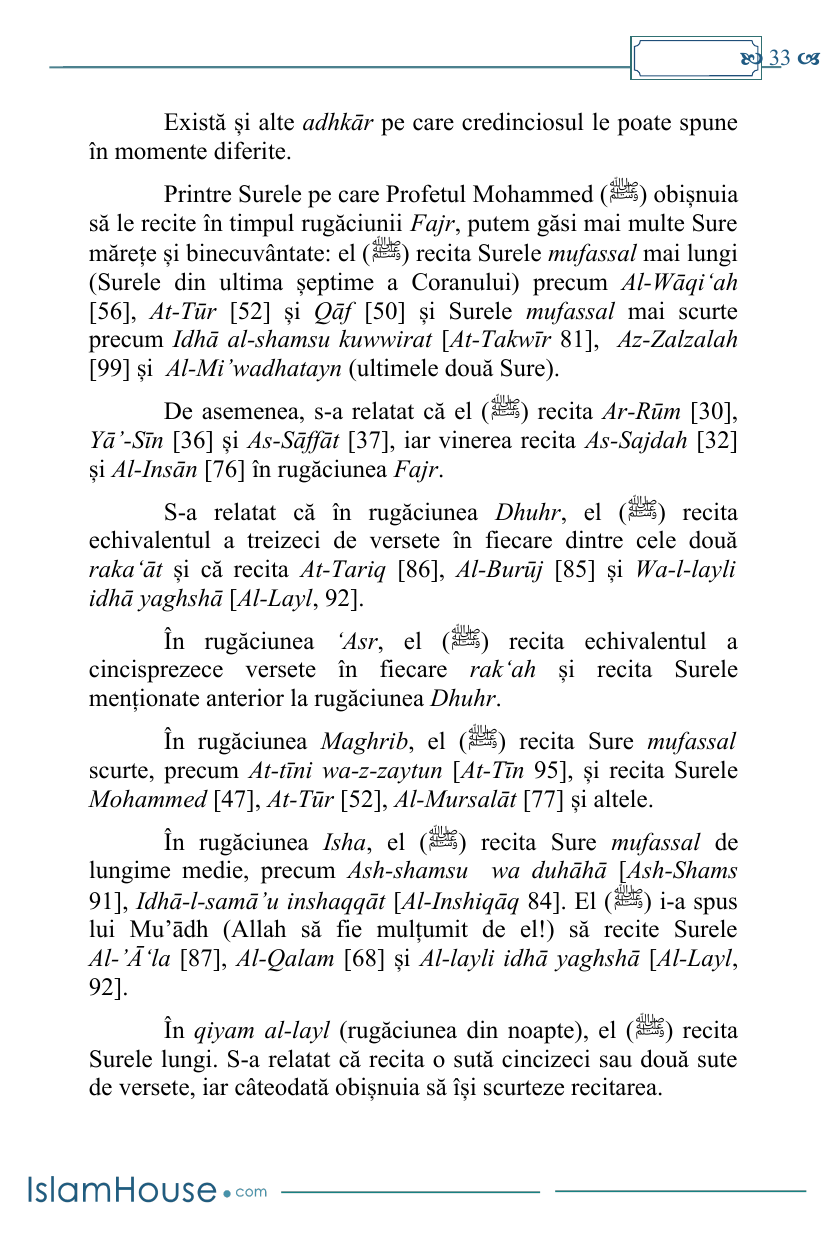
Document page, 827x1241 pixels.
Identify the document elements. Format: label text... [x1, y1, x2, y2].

text S-a relatat că în rugăciunea Dhuhr, el (ﷺ) recita echivalentul a treizeci de versete în fiecare dintre cele două rakaʻāt și că recita At-Tariq [86], Al-Burūj [85] și Wa-l-layli idhā yaghshā [Al-Layl, 92]. [89, 495, 738, 612]
text În rugăciunea ʻAsr, el (ﷺ) recita echivalentul a cincisprezece versete în fiecare rakʻah și recita Surele menționate anterior la rugăciunea Dhuhr. [89, 624, 738, 712]
text De asemenea, s-a relatat că el (ﷺ) recita Ar-Rūm [30], Yā’-Sīn [36] și As-Sāffāt [37], iar vinerea recita As-Sajdah [32] și Al-Insān [76] în rugăciunea Fajr. [89, 394, 738, 482]
text În rugăciunea Maghrib, el (ﷺ) recita Sure mufassal scurte, precum At-tīni wa-z-zaytun [At-Tīn 95], și recita Surele Mohammed [47], At-Tūr [52], Al-Mursalāt [77] și altele. [89, 724, 738, 812]
text Printre Surele pe care Profetul Mohammed (ﷺ) obișnuia să le recite în timpul rugăciunii Fajr, putem găsi mai multe Sure mărețe și binecuvântate: el (ﷺ) recita Surele mufassal mai lungi (Surele din ultima șeptime a Coranului) precum Al-Wāqiʻah [56], At-Tūr [52] și Qāf [50] și Surele mufassal mai scurte precum Idhā al-shamsu kuwwirat [At-Takwīr 81], Az-Zalzalah [99] și Al-Mi’wadhatayn (ultimele două Sure). [89, 177, 738, 382]
text În qiyam al-layl (rugăciunea din noapte), el (ﷺ) recita Surele lungi. S-a relatat că recita o sută cincizeci sau două sute de versete, iar câteodată obișnuia să își scurteze recitarea. [89, 1013, 738, 1101]
text Există și alte adhkār pe care credinciosul le poate spune în momente diferite. [89, 107, 738, 165]
picture [548, 1170, 807, 1208]
picture [20, 1171, 541, 1209]
text În rugăciunea Isha, el (ﷺ) recita Sure mufassal de lungime medie, precum Ash-shamsu wa duhāhā [Ash-Shams 91], Idhā-l-samā’u inshaqqāt [Al-Inshiqāq 84]. El (ﷺ) i-a spus lui Mu’ādh (Allah să fie mulțumit de el!) să recite Surele Al-’Ā‘la [87], Al-Qalam [68] și Al-layli idhā yaghshā [Al-Layl, 92]. [89, 825, 738, 1001]
